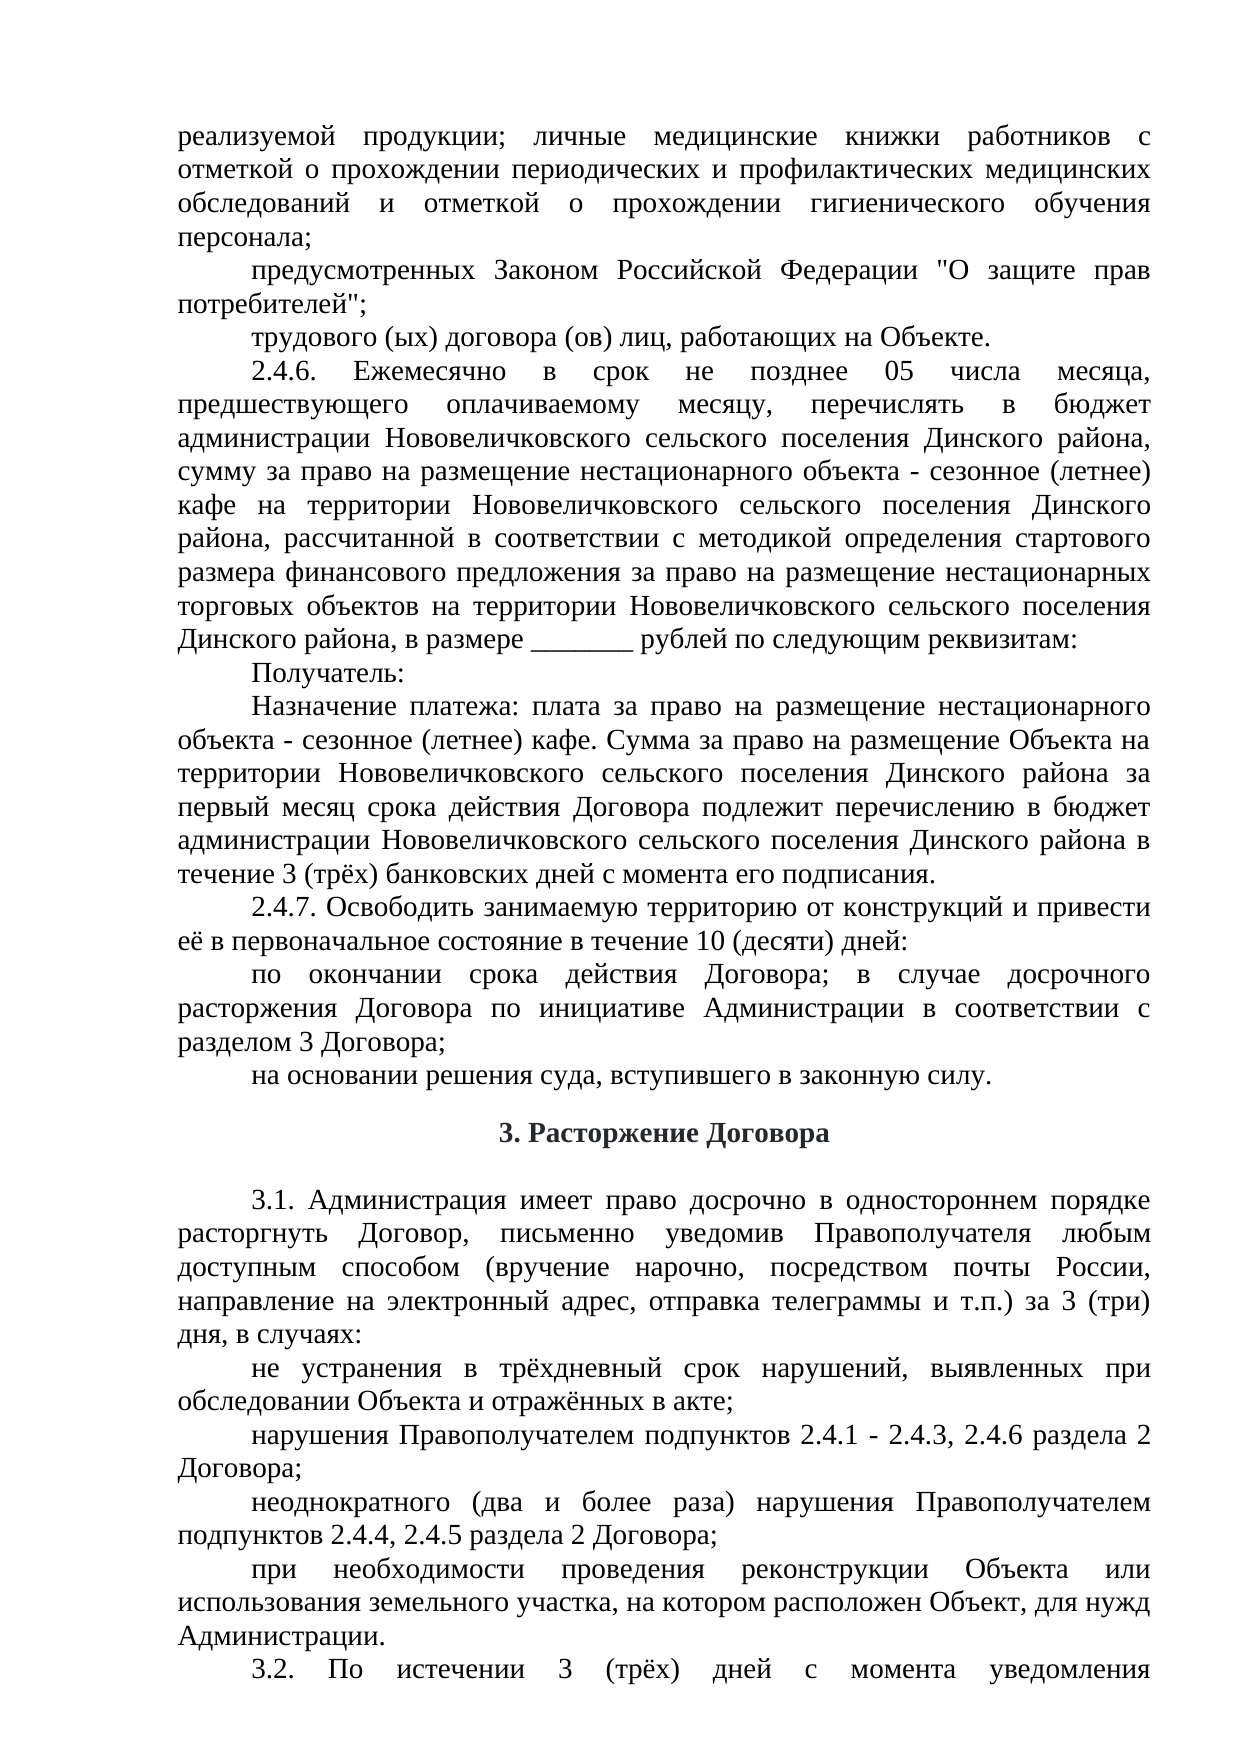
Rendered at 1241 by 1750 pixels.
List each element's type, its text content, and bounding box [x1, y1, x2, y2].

text не устранения в трёхдневный срок нарушений, выявленных при обследовании Объекта и отражённых в акте; [177, 1350, 1152, 1417]
text предусмотренных Законом Российской Федерации "О защите прав потребителей"; [177, 252, 1152, 319]
text 3.1. Администрация имеет право досрочно в одностороннем порядке расторгнуть Договор, письменно уведомив Правополучателя любым доступным способом (вручение нарочно, посредством почты России, направление на электронный адрес, отправка телеграммы и т.п.) за 3 (три) дня, в случаях: [177, 1182, 1152, 1350]
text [177, 118, 1152, 252]
text неоднократного (два и более раза) нарушения Правополучателем подпунктов 2.4.4, 2.4.5 раздела 2 Договора; [177, 1484, 1152, 1551]
text при необходимости проведения реконструкции Объекта или использования земельного участка, на котором расположен Объект, для нужд Администрации. [177, 1551, 1152, 1652]
text на основании решения суда, вступившего в законную силу. [177, 1057, 1152, 1091]
text по окончании срока действия Договора; в случае досрочного расторжения Договора по инициативе Администрации в соответствии с разделом 3 Договора; [177, 957, 1152, 1057]
text Получатель: [177, 655, 1152, 688]
text 2.4.6. Ежемесячно в срок не позднее 05 числа месяца, предшествующего оплачиваемому месяцу, перечислять в бюджет администрации Нововеличковского сельского поселения Динского района, сумму за право на размещение нестационарного объекта - сезонное (летнее) кафе на территории Нововеличковского сельского поселения Динского района, рассчитанной в соответствии с методикой определения стартового размера финансового предложения за право на размещение нестационарных торговых объектов на территории Нововеличковского сельского поселения Динского района, в размере _______ рублей по следующим реквизитам: [177, 353, 1152, 655]
text 2.4.7. Освободить занимаемую территорию от конструкций и привести её в первоначальное состояние в течение 10 (десяти) дней: [177, 889, 1152, 957]
text нарушения Правополучателем подпунктов 2.4.1 - 2.4.3, 2.4.6 раздела 2 Договора; [177, 1417, 1152, 1484]
text трудового (ых) договора (ов) лиц, работающих на Объекте. [177, 319, 1152, 353]
text Назначение платежа: плата за право на размещение нестационарного объекта - сезонное (летнее) кафе. Сумма за право на размещение Объекта на территории Нововеличковского сельского поселения Динского района за первый месяц срока действия Договора подлежит перечислению в бюджет администрации Нововеличковского сельского поселения Динского района в течение 3 (трёх) банковских дней с момента его подписания. [177, 688, 1152, 889]
text 3. Расторжение Договора [177, 1115, 1152, 1148]
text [177, 1652, 1152, 1685]
